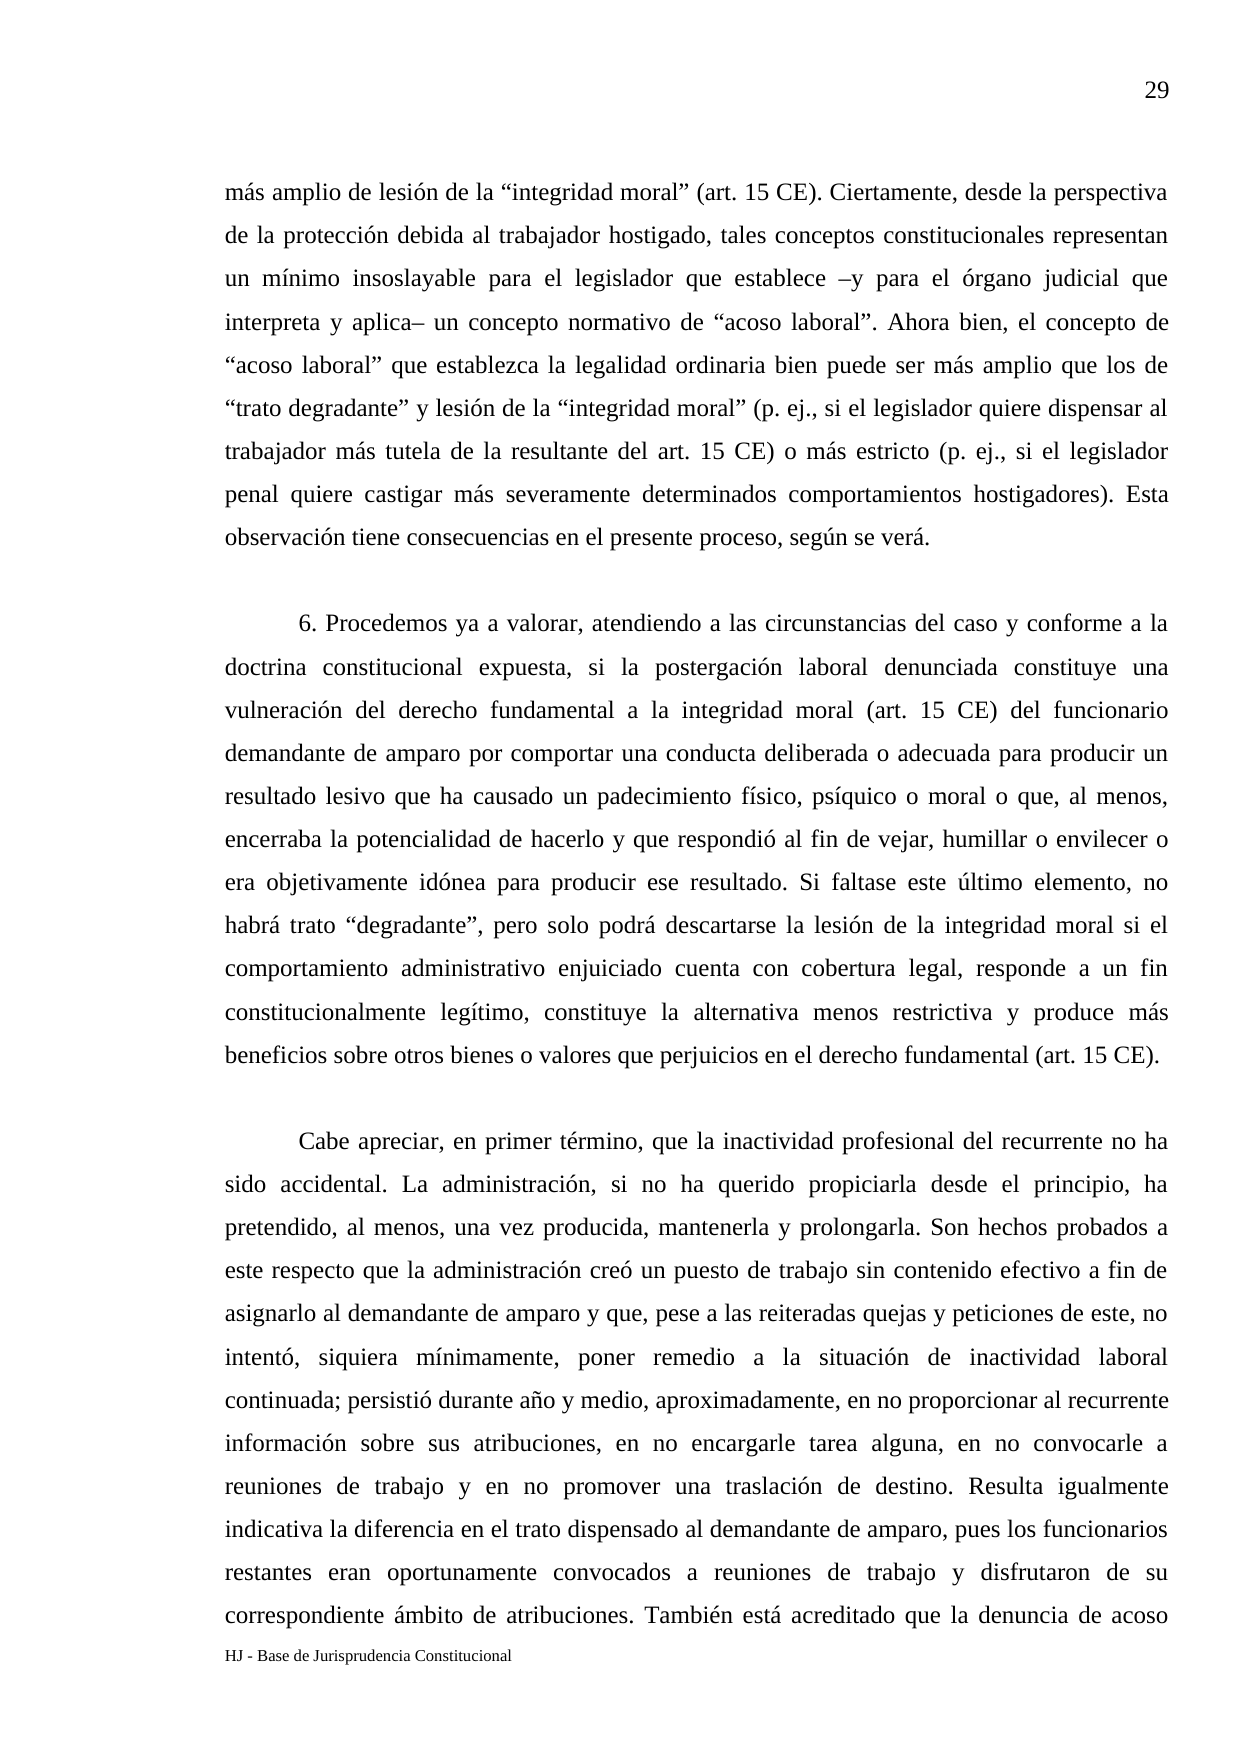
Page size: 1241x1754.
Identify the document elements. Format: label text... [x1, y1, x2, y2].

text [224, 1126, 1169, 1629]
text 6. Procedemos ya a valorar, atendiendo a las circunstancias del caso y conforme a la doctrina constitucional expuesta, si la postergación laboral denunciada constituye una vulneración del derecho fundamental a la integridad moral (art. 15 CE) del funcionario demandante de amparo por comportar una conducta deliberada o adecuada para producir un resultado lesivo que ha causado un padecimiento físico, psíquico o moral o que, al menos, encerraba la potencialidad de hacerlo y que respondió al fin de vejar, humillar o envilecer o era objetivamente idónea para producir ese resultado. Si faltase este último elemento, no habrá trato “degradante”, pero solo podrá descartarse la lesión de la integridad moral si el comportamiento administrativo enjuiciado cuenta con cobertura legal, responde a un fin constitucionalmente legítimo, constituye la alternativa menos restrictiva y produce más beneficios sobre otros bienes o valores que perjuicios en el derecho fundamental (art. 15 CE). [224, 608, 1169, 1068]
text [224, 177, 1169, 551]
